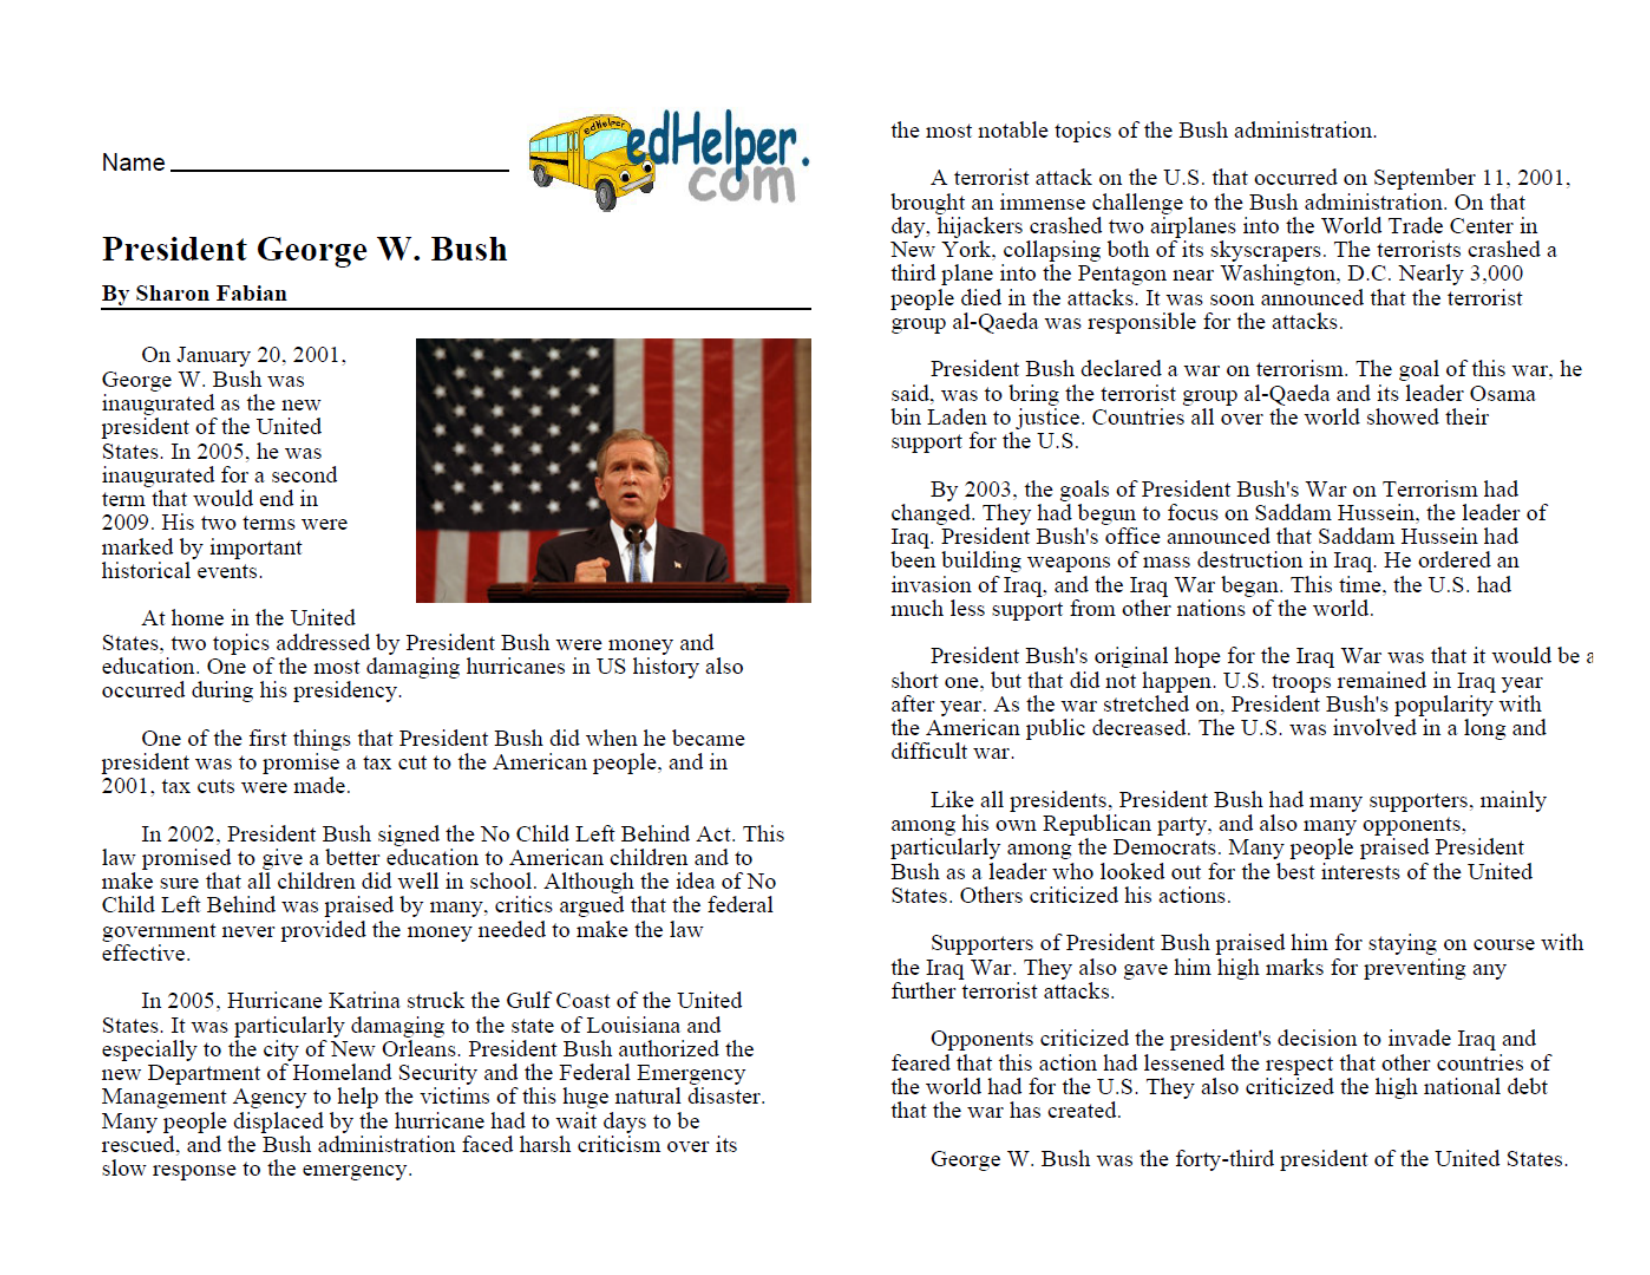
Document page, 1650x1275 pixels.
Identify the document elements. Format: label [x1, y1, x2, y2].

picture [75, 75, 1594, 1200]
